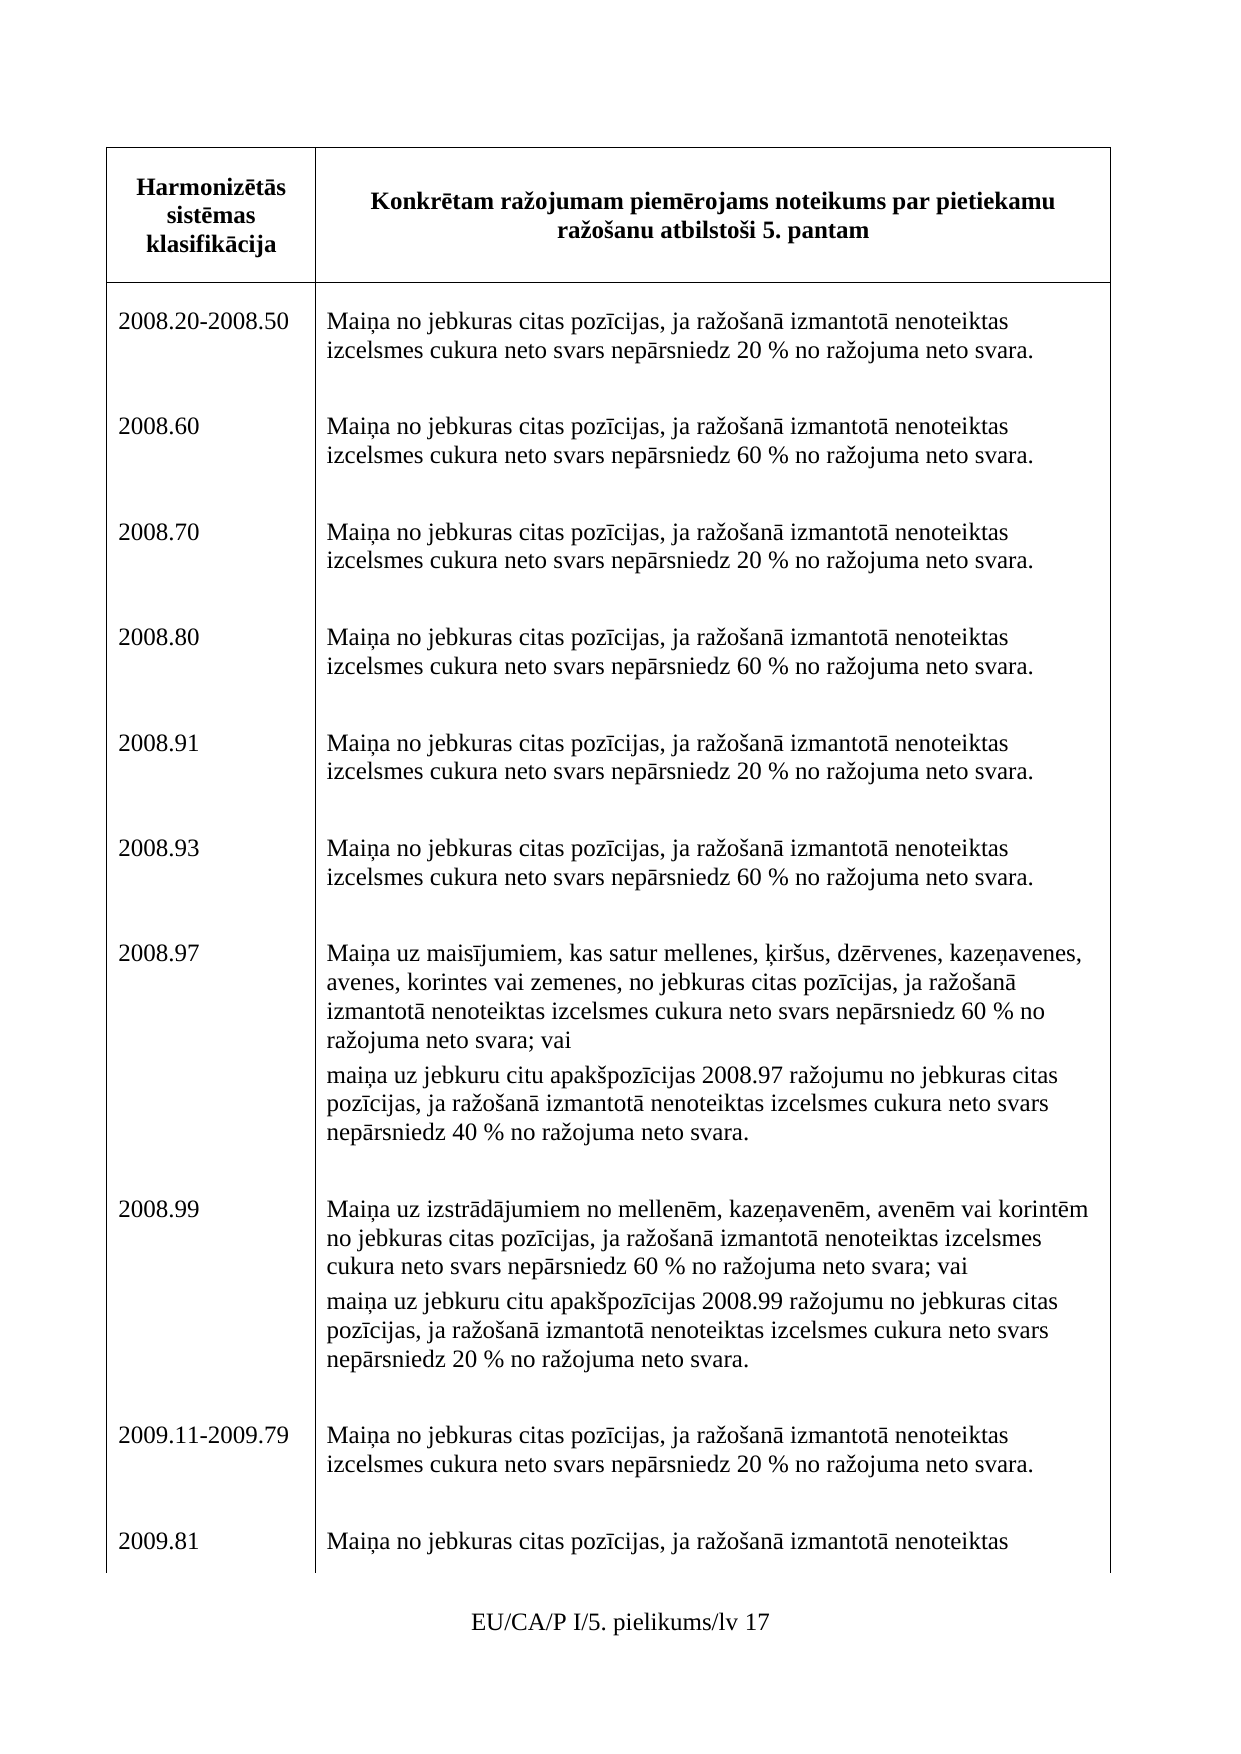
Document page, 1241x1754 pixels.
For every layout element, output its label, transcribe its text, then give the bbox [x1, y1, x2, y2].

table_cell Maiņa no jebkuras citas pozīcijas, ja ražošanā izmantotā nenoteiktas izcelsmes cukura neto svars nepārsniedz 60 % no ražojuma neto svara. [316, 809, 1110, 914]
table_cell 2008.93 [107, 809, 315, 914]
table_cell 2008.20-2008.50 [107, 283, 315, 387]
table_cell Maiņa no jebkuras citas pozīcijas, ja ražošanā izmantotā nenoteiktas izcelsmes cukura neto svars nepārsniedz 60 % no ražojuma neto svara. [316, 598, 1110, 704]
table_cell 2008.70 [107, 493, 315, 598]
table_cell Maiņa no jebkuras citas pozīcijas, ja ražošanā izmantotā nenoteiktas izcelsmes cukura neto svars nepārsniedz 60 % no ražojuma neto svara. [316, 388, 1110, 493]
table_cell 2009.81 [107, 1502, 315, 1572]
table_cell Maiņa no jebkuras citas pozīcijas, ja ražošanā izmantotā nenoteiktas izcelsmes cukura neto svars nepārsniedz 20 % no ražojuma neto svara. [316, 283, 1110, 387]
table_cell 2008.97 [107, 915, 315, 1170]
table_cell Maiņa uz izstrādājumiem no mellenēm, kazeņavenēm, avenēm vai korintēm no jebkuras citas pozīcijas, ja ražošanā izmantotā nenoteiktas izcelsmes cukura neto svars nepārsniedz 60 % no ražojuma neto svara; vai maiņa uz jebkuru citu apakšpozīcijas 2008.99 ražojumu no jebkuras citas pozīcijas, ja ražošanā izmantotā nenoteiktas izcelsmes cukura neto svars nepārsniedz 20 % no ražojuma neto svara. [316, 1170, 1110, 1397]
table_cell Maiņa no jebkuras citas pozīcijas, ja ražošanā izmantotā nenoteiktas izcelsmes cukura neto svars nepārsniedz 20 % no ražojuma neto svara. [316, 493, 1110, 598]
table_header Harmonizētās sistēmas klasifikācija [107, 148, 315, 282]
table_cell Maiņa uz maisījumiem, kas satur mellenes, ķiršus, dzērvenes, kazeņavenes, avenes, korintes vai zemenes, no jebkuras citas pozīcijas, ja ražošanā izmantotā nenoteiktas izcelsmes cukura neto svars nepārsniedz 60 % no ražojuma neto svara; vai maiņa uz jebkuru citu apakšpozīcijas 2008.97 ražojumu no jebkuras citas pozīcijas, ja ražošanā izmantotā nenoteiktas izcelsmes cukura neto svars nepārsniedz 40 % no ražojuma neto svara. [316, 915, 1110, 1170]
table_cell 2008.60 [107, 388, 315, 493]
table_cell 2008.99 [107, 1170, 315, 1397]
table_cell 2008.80 [107, 598, 315, 704]
table_header Konkrētam ražojumam piemērojams noteikums par pietiekamu ražošanu atbilstoši 5. pantam [316, 148, 1110, 282]
table_cell Maiņa no jebkuras citas pozīcijas, ja ražošanā izmantotā nenoteiktas izcelsmes cukura neto svars nepārsniedz 20 % no ražojuma neto svara. [316, 1397, 1110, 1502]
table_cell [316, 1502, 1110, 1572]
table_cell 2009.11-2009.79 [107, 1397, 315, 1502]
table_cell Maiņa no jebkuras citas pozīcijas, ja ražošanā izmantotā nenoteiktas izcelsmes cukura neto svars nepārsniedz 20 % no ražojuma neto svara. [316, 704, 1110, 809]
table_cell 2008.91 [107, 704, 315, 809]
